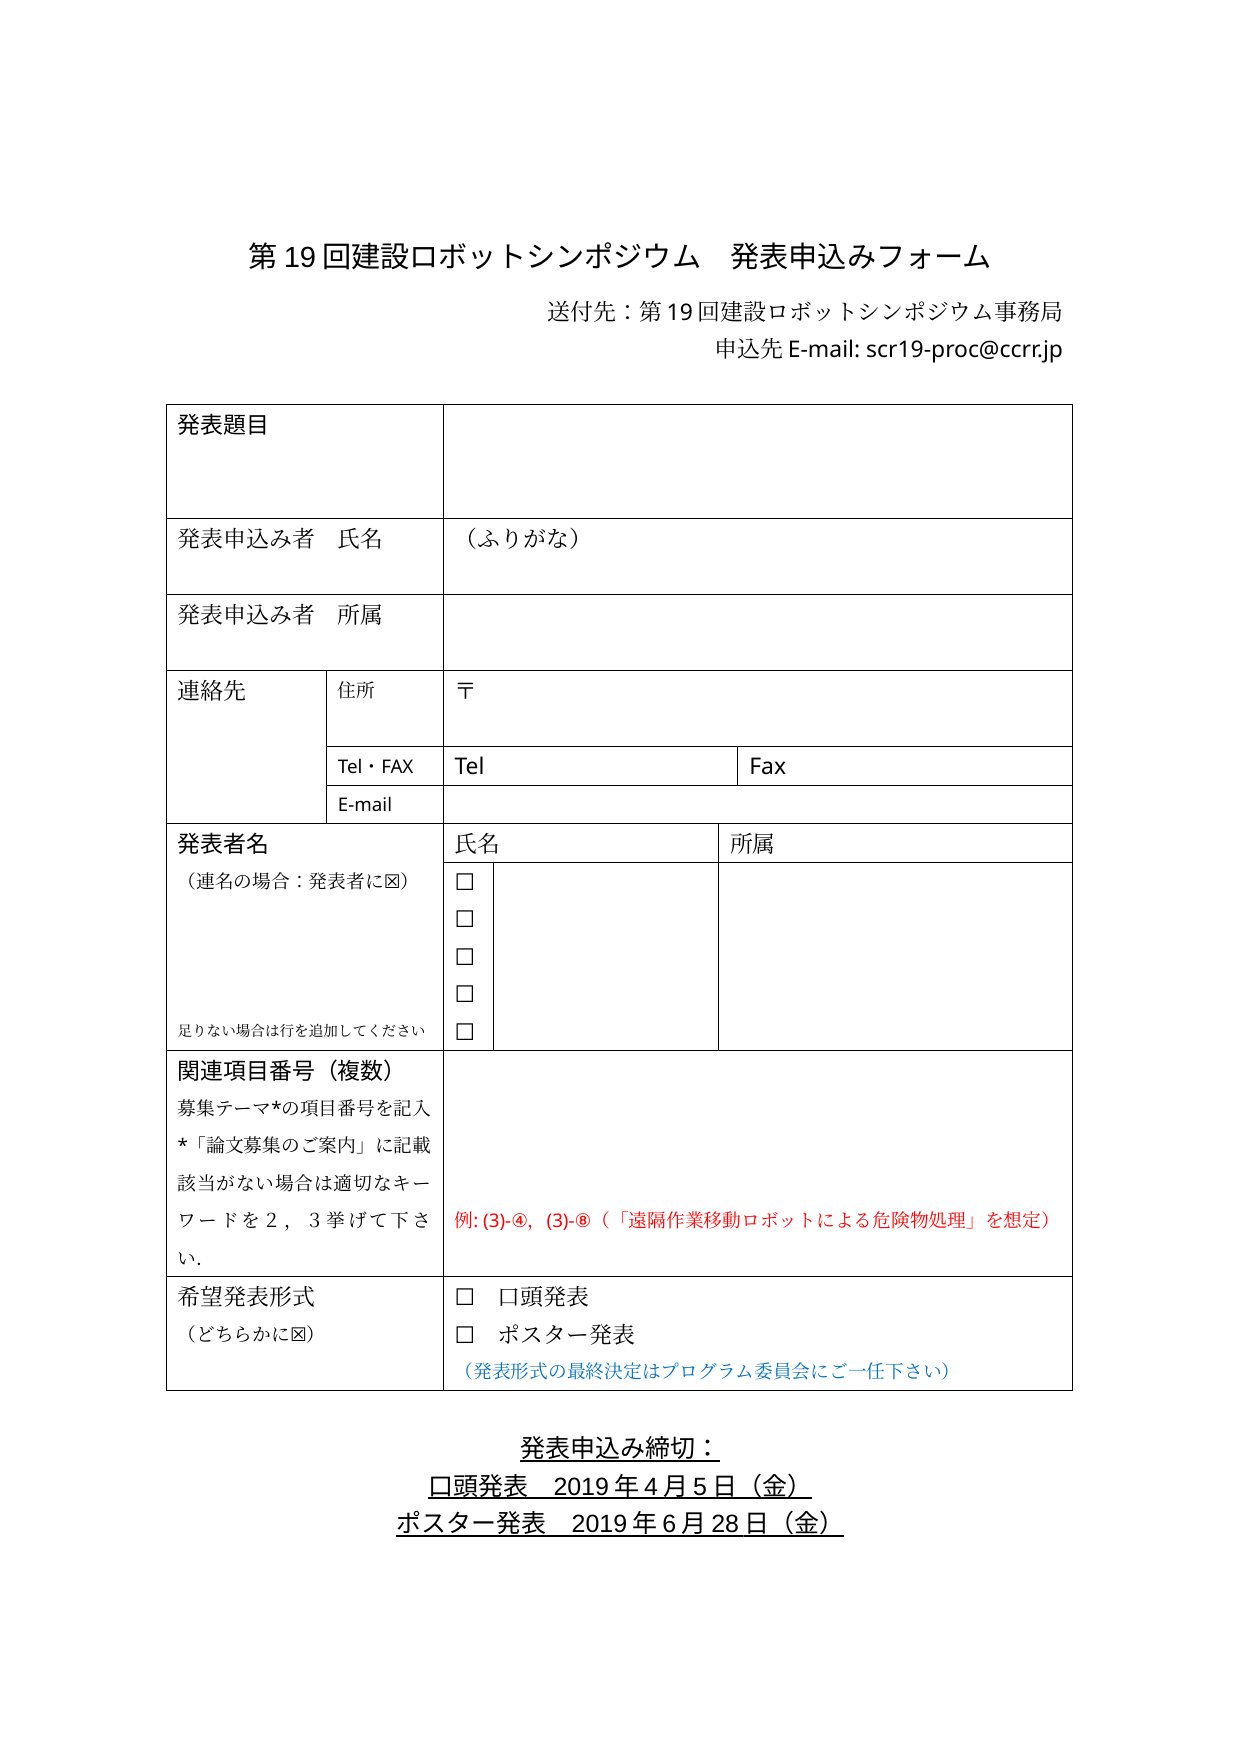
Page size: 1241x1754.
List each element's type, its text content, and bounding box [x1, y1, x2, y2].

table_cell 住所 [327, 671, 443, 746]
table_cell 所属 [719, 824, 1072, 862]
table_cell Fax [738, 747, 1072, 784]
text ポスター発表 2019年6月28日（金） [177, 1503, 1063, 1541]
text 第19回建設ロボットシンポジウム 発表申込みフォーム [177, 217, 1063, 292]
table_cell 口頭発表 ポスター発表 （発表形式の最終決定はプログラム委員会にご一任下さい） [444, 1277, 1072, 1390]
table_header [444, 405, 1072, 518]
table_cell Tel・FAX [327, 747, 443, 784]
table_cell 氏名 [444, 824, 718, 862]
table_cell E-mail [327, 786, 443, 823]
table_cell [444, 863, 493, 1050]
text 送付先：第19回建設ロボットシンポジウム事務局 [177, 292, 1063, 329]
text 発表申込み締切： [177, 1428, 1063, 1466]
table_cell 連絡先 [167, 671, 326, 823]
table_cell [494, 863, 718, 1050]
table_cell 例: (3)-④，(3)-⑧（「遠隔作業移動ロボットによる危険物処理」を想定） [444, 1051, 1072, 1276]
table_cell 関連項目番号（複数） 募集テーマ*の項目番号を記入 *「論文募集のご案内」に記載 該当がない場合は適切なキーワードを２，３挙げて下さい． [167, 1051, 443, 1276]
text 口頭発表 2019年4月5日（金） [177, 1466, 1063, 1503]
text 申込先E-mail: scr19-proc@ccrr.jp [177, 329, 1063, 367]
table_cell 発表者名 （連名の場合：発表者に） 足りない場合は行を追加してください [167, 824, 443, 1050]
table_cell 希望発表形式 （どちらかに） [167, 1277, 443, 1390]
table_cell 発表申込み者 氏名 [167, 519, 443, 594]
table_cell （ふりがな） [444, 519, 1072, 594]
table_cell Tel [444, 747, 737, 784]
table_cell [719, 863, 1072, 1050]
table_cell 発表申込み者 所属 [167, 595, 443, 670]
table_cell 〒 [444, 671, 1072, 746]
table_cell [444, 786, 1072, 823]
table_cell [444, 595, 1072, 670]
table_header 発表題目 [167, 405, 443, 518]
